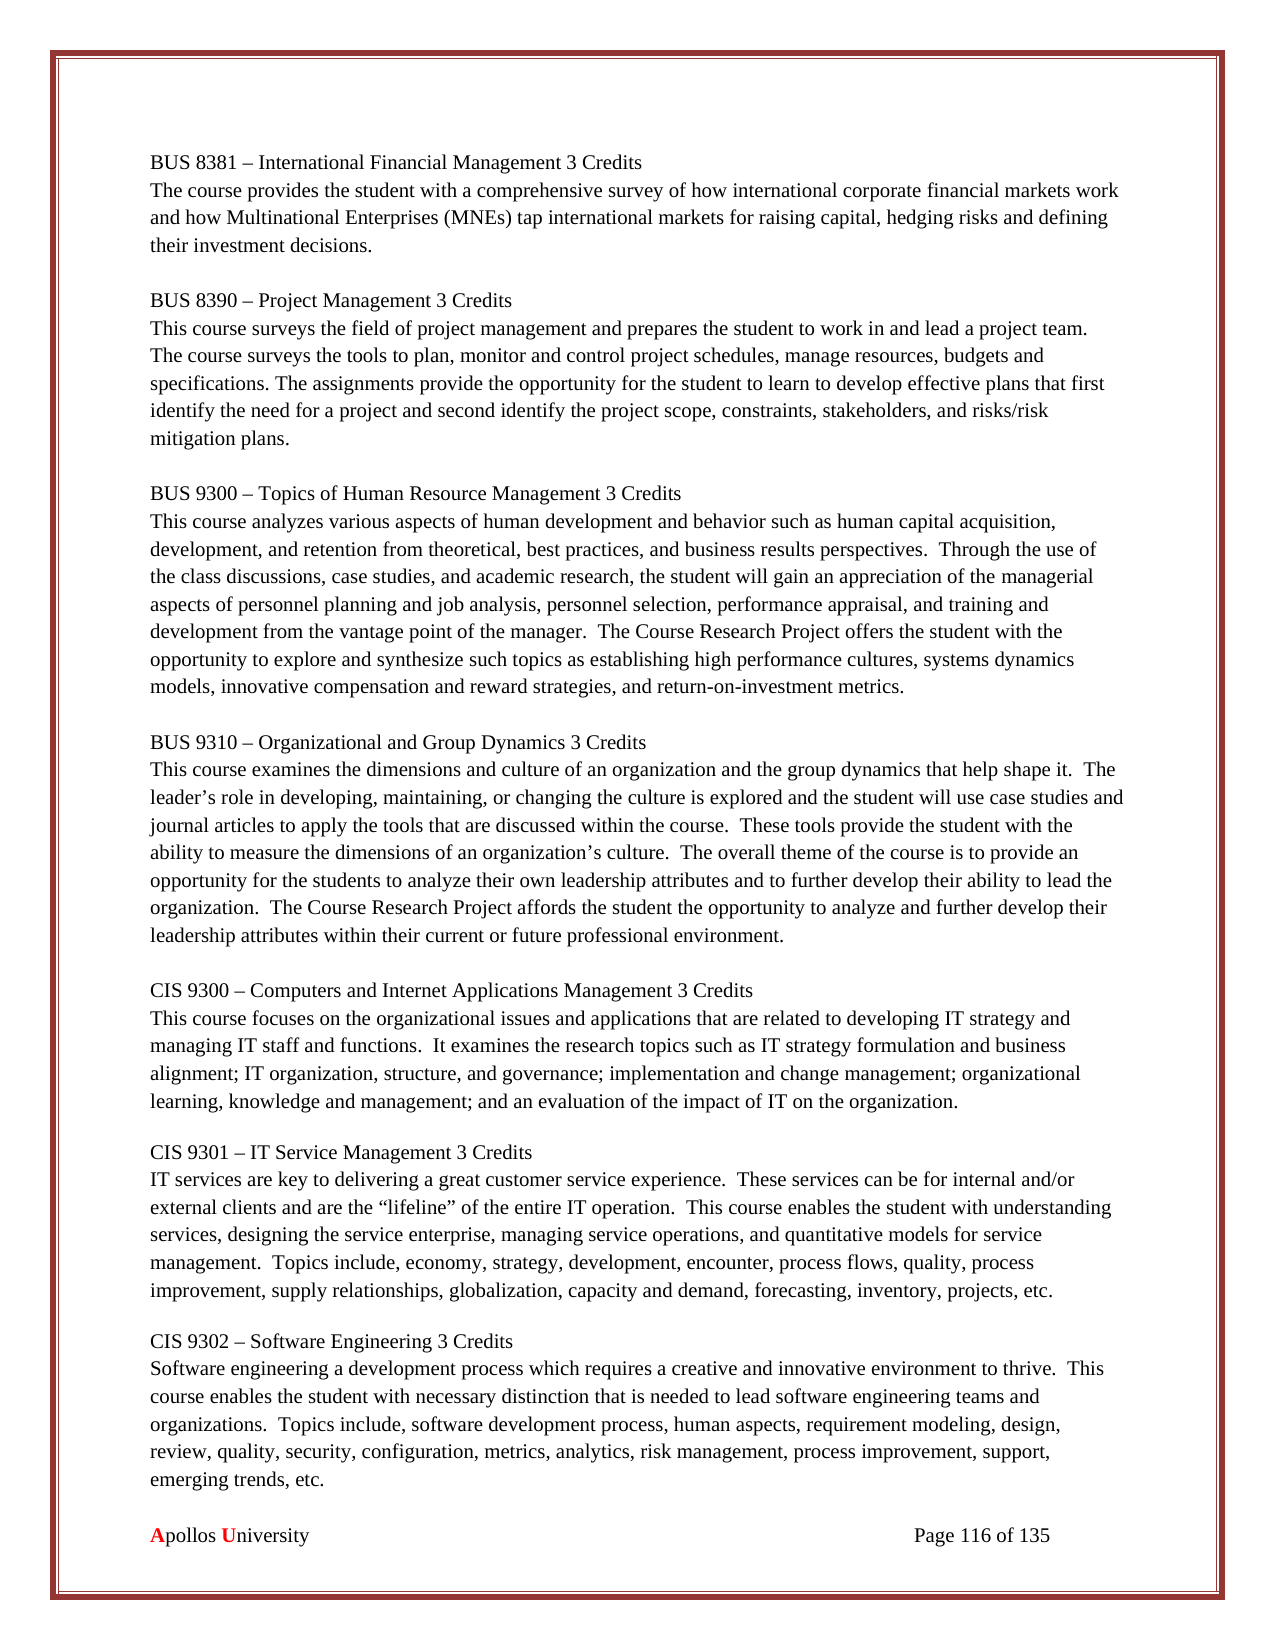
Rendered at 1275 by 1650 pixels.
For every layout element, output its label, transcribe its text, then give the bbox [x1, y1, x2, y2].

text CIS 9302 – Software Engineering 3 Credits Software engineering a development process which requires a creative and innovative environment to thrive. This course enables the student with necessary distinction that is needed to lead software engineering teams and organizations. Topics include, software development process, human aspects, requirement modeling, design, review, quality, security, configuration, metrics, analytics, risk management, process improvement, support, emerging trends, etc. [150, 1329, 1125, 1491]
text This course analyzes various aspects of human development and behavior such as human capital acquisition, development, and retention from theoretical, best practices, and business results perspectives. Through the use of the class discussions, case studies, and academic research, the student will gain an appreciation of the managerial aspects of personnel planning and job analysis, personnel selection, performance appraisal, and training and development from the vantage point of the manager. The Course Research Project offers the student with the opportunity to explore and synthesize such topics as establishing high performance cultures, systems dynamics models, innovative compensation and reward strategies, and return-on-investment metrics. [150, 509, 1125, 698]
text The course provides the student with a comprehensive survey of how international corporate financial markets work and how Multinational Enterprises (MNEs) tap international markets for raising capital, hedging risks and defining their investment decisions. [150, 178, 1125, 257]
text BUS 9300 – Topics of Human Resource Management 3 Credits [150, 481, 1125, 505]
text CIS 9301 – IT Service Management 3 Credits IT services are key to delivering a great customer service experience. These services can be for internal and/or external clients and are the “lifeline” of the entire IT operation. This course enables the student with understanding services, designing the service enterprise, managing service operations, and quantitative models for service management. Topics include, economy, strategy, development, encounter, process flows, quality, process improvement, supply relationships, globalization, capacity and demand, forecasting, inventory, projects, etc. [150, 1139, 1125, 1302]
text BUS 8390 – Project Management 3 Credits [150, 288, 1125, 312]
text BUS 8381 – International Financial Management 3 Credits [150, 150, 1125, 174]
text CIS 9300 – Computers and Internet Applications Management 3 Credits [150, 978, 1125, 1002]
text This course examines the dimensions and culture of an organization and the group dynamics that help shape it. The leader’s role in developing, maintaining, or changing the culture is explored and the student will use case studies and journal articles to apply the tools that are discussed within the course. These tools provide the student with the ability to measure the dimensions of an organization’s culture. The overall theme of the course is to provide an opportunity for the students to analyze their own leadership attributes and to further develop their ability to lead the organization. The Course Research Project affords the student the opportunity to analyze and further develop their leadership attributes within their current or future professional environment. [150, 757, 1125, 947]
text This course focuses on the organizational issues and applications that are related to developing IT strategy and managing IT staff and functions. It examines the research topics such as IT strategy formulation and business alignment; IT organization, structure, and governance; implementation and change management; organizational learning, knowledge and management; and an evaluation of the impact of IT on the organization. [150, 1006, 1125, 1113]
text This course surveys the field of project management and prepares the student to work in and lead a project team. The course surveys the tools to plan, monitor and control project schedules, manage resources, budgets and specifications. The assignments provide the opportunity for the student to learn to develop effective plans that first identify the need for a project and second identify the project scope, constraints, stakeholders, and risks/risk mitigation plans. [150, 316, 1125, 450]
text BUS 9310 – Organizational and Group Dynamics 3 Credits [150, 730, 1125, 754]
